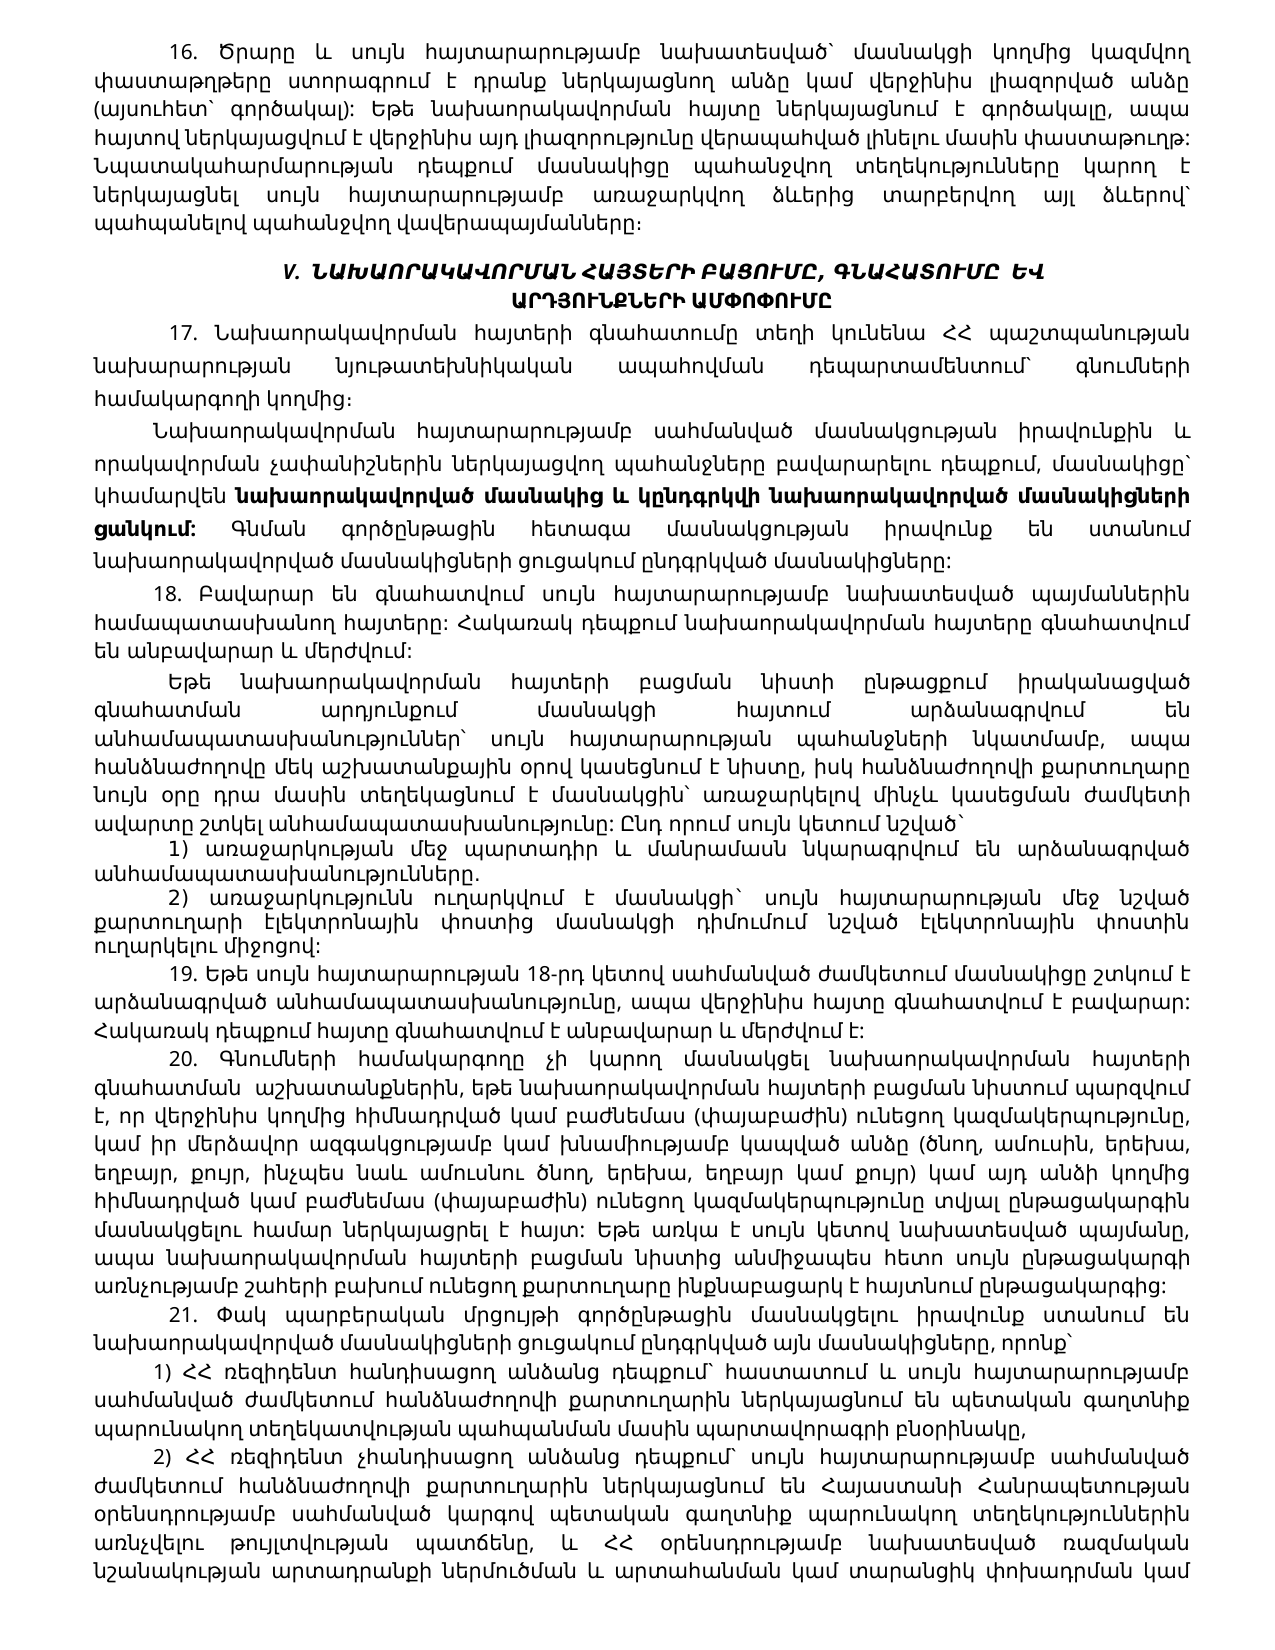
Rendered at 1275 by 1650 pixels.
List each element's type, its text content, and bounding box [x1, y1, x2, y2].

text Նախաորակավորման հայտարարությամբ սահմանված մասնակցության իրավունքին և որակավորման չափանիշներին ներկայացվող պահանջները բավարարելու դեպքում, մասնակիցը` կհամարվեն նախաորակավորված մասնակից և կընդգրկվի նախաորակավորված մասնակիցների ցանկում: Գնման գործընթացին հետագա մասնակցության իրավունք են ստանում նախաորակավորված մասնակիցների ցուցակում ընդգրկված մասնակիցները: [94, 416, 1191, 575]
text Եթե նախաորակավորման հայտերի բացման նիստի ընթացքում իրականացված գնահատման արդյունքում մասնակցի հայտում արձանագրվում են անհամապատասխանություններ՝ սույն հայտարարության պահանջների նկատմամբ, ապա հանձնաժողովը մեկ աշխատանքային օրով կասեցնում է նիստը, իսկ հանձնաժողովի քարտուղարը նույն օրը դրա մասին տեղեկացնում է մասնակցին՝ առաջարկելով մինչև կասեցման ժամկետի ավարտը շտկել անհամապատասխանությունը: Ընդ որում սույն կետում նշված` [94, 667, 1191, 837]
text 17. Նախաորակավորման հայտերի գնահատումը տեղի կունենա ՀՀ պաշտպանության նախարարության նյութատեխնիկական ապահովման դեպարտամենտում` գնումների համակարգողի կողմից։ [94, 318, 1191, 412]
text ԱՐԴՅՈՒՆՔՆԵՐԻ ԱՄՓՈՓՈՒՄԸ [94, 286, 1191, 314]
text 1) ՀՀ ռեզիդենտ հանդիսացող անձանց դեպքում` հաստատում և սույն հայտարարությամբ սահմանված ժամկետում հանձնաժողովի քարտուղարին ներկայացնում են պետական գաղտնիք պարունակող տեղեկատվության պահպանման մասին պարտավորագրի բնօրինակը, [94, 1357, 1191, 1442]
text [94, 1442, 1191, 1584]
text 2) առաջարկությունն ուղարկվում է մասնակցի` սույն հայտարարության մեջ նշված քարտուղարի էլեկտրոնային փոստից մասնակցի դիմումում նշված էլեկտրոնային փոստին ուղարկելու միջոցով: [94, 886, 1191, 959]
text 20. Գնումների համակարգողը չի կարող մասնակցել նախաորակավորման հայտերի գնահատման աշխատանքներին, եթե նախաորակավորման հայտերի բացման նիստում պարզվում է, որ վերջինիս կողմից հիմնադրված կամ բաժնեմաս (փայաբաժին) ունեցող կազմակերպությունը, կամ իր մերձավոր ազգակցությամբ կամ խնամիությամբ կապված անձը (ծնող, ամուսին, երեխա, եղբայր, քույր, ինչպես նաև ամուսնու ծնող, երեխա, եղբայր կամ քույր) կամ այդ անձի կողմից հիմնադրված կամ բաժնեմաս (փայաբաժին) ունեցող կազմակերպությունը տվյալ ընթացակարգին մասնակցելու համար ներկայացրել է հայտ: Եթե առկա է սույն կետով նախատեսված պայմանը, ապա նախաորակավորման հայտերի բացման նիստից անմիջապես հետո սույն ընթացակարգի առնչությամբ շահերի բախում ունեցող քարտուղարը ինքնաբացարկ է հայտնում ընթացակարգից: [94, 1044, 1191, 1300]
text 19. Եթե սույն հայտարարության 18-րդ կետով սահմանված ժամկետում մասնակիցը շտկում է արձանագրված անհամապատասխանությունը, ապա վերջինիս հայտը գնահատվում է բավարար: Հակառակ դեպքում հայտը գնահատվում է անբավարար և մերժվում է: [94, 959, 1191, 1044]
text 16. Ծրարը և սույն հայտարարությամբ նախատեսված` մասնակցի կողմից կազմվող փաստաթղթերը ստորագրում է դրանք ներկայացնող անձը կամ վերջինիս լիազորված անձը (այսուհետ` գործակալ): Եթե նախաորակավորման հայտը ներկայացնում է գործակալը, ապա հայտով ներկայացվում է վերջինիս այդ լիազորությունը վերապահված լինելու մասին փաստաթուղթ: Նպատակահարմարության դեպքում մասնակիցը պահանջվող տեղեկությունները կարող է ներկայացնել սույն հայտարարությամբ առաջարկվող ձևերից տարբերվող այլ ձևերով` պահպանելով պահանջվող վավերապայմանները։ [94, 37, 1191, 237]
text 18. Բավարար են գնահատվում սույն հայտարարությամբ նախատեսված պայմաններին համապատասխանող հայտերը: Հակառակ դեպքում նախաորակավորման հայտերը գնահատվում են անբավարար և մերժվում: [94, 579, 1191, 663]
text 21. Փակ պարբերական մրցույթի գործընթացին մասնակցելու իրավունք ստանում են նախաորակավորված մասնակիցների ցուցակում ընդգրկված այն մասնակիցները, որոնք՝ [94, 1300, 1191, 1357]
text V. ՆԱԽԱՈՐԱԿԱՎՈՐՄԱՆ ՀԱՅՏԵՐԻ ԲԱՑՈՒՄԸ, ԳՆԱՀԱՏՈՒՄԸ ԵՎ [94, 257, 1191, 286]
text 1) առաջարկության մեջ պարտադիր և մանրամասն նկարագրվում են արձանագրված անհամապատասխանությունները. [94, 837, 1191, 886]
